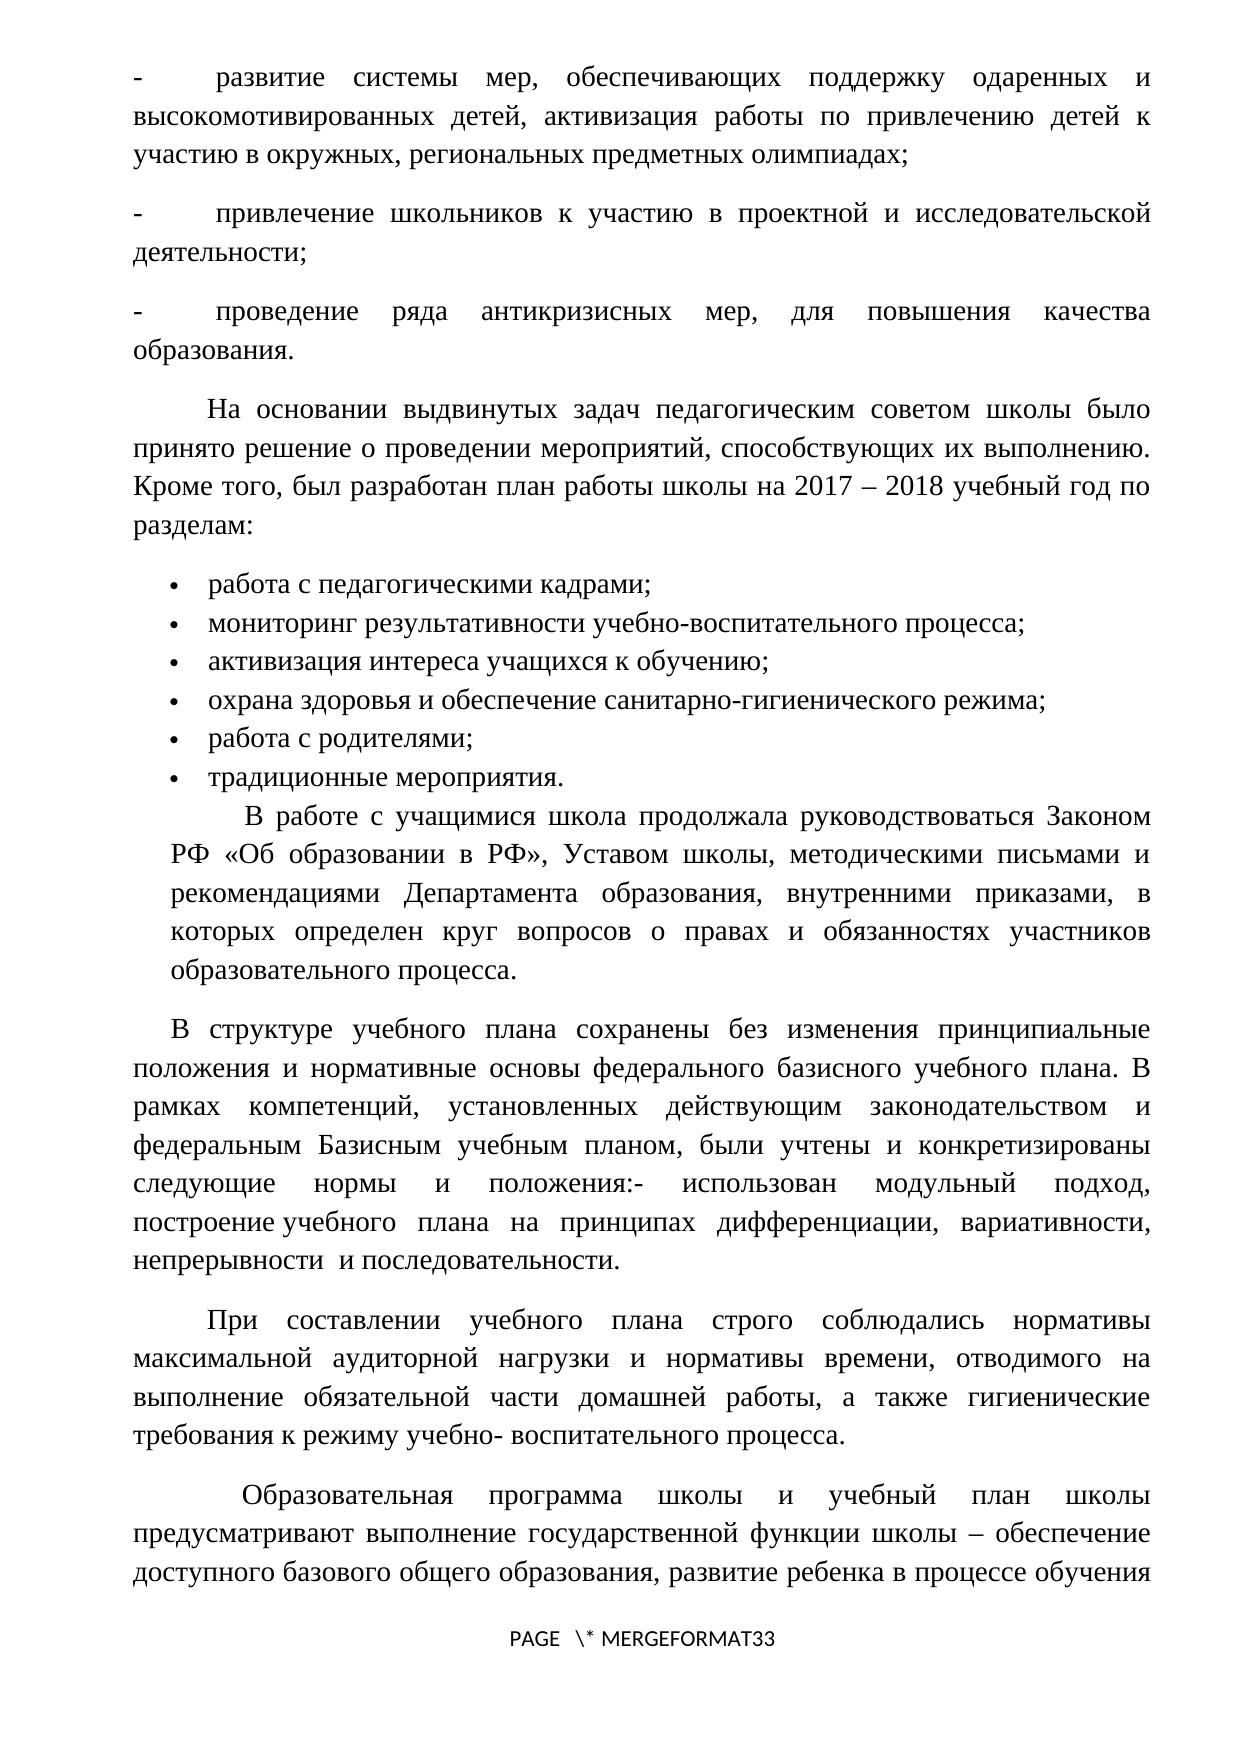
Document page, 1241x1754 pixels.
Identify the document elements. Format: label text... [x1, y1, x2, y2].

text На основании выдвинутых задач педагогическим советом школы было принято решение о проведении мероприятий, способствующих их выполнению. Кроме того, был разработан план работы школы на 2017 – 2018 учебный год по разделам: [133, 391, 1152, 541]
text При составлении учебного плана строго соблюдались нормативы максимальной аудиторной нагрузки и нормативы времени, отводимого на выполнение обязательной части домашней работы, а также гигиенические требования к режиму учебно- воспитательного процесса. [133, 1302, 1152, 1451]
list мониторинг результативности учебно-воспитательного процесса; [170, 605, 1152, 638]
text - проведение ряда антикризисных мер, для повышения качества образования. [133, 293, 1152, 366]
text В структуре учебного плана сохранены без изменения принципиальные положения и нормативные основы федерального базисного учебного плана. В рамках компетенций, установленных действующим законодательством и федеральным Базисным учебным планом, были учтены и конкретизированы следующие нормы и положения:- использован модульный подход, построение учебного плана на принципах дифференциации, вариативности, непрерывности и последовательности. [133, 1011, 1152, 1276]
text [133, 1477, 1152, 1587]
text В работе с учащимися школа продолжала руководствоваться Законом РФ «Об образовании в РФ», Уставом школы, методическими письмами и рекомендациями Департамента образования, внутренними приказами, в которых определен круг вопросов о правах и обязанностях участников образовательного процесса. [170, 798, 1152, 985]
list работа с родителями; [170, 721, 1152, 754]
text - привлечение школьников к участию в проектной и исследовательской деятельности; [133, 196, 1152, 268]
list охрана здоровья и обеспечение санитарно-гигиенического режима; [170, 682, 1152, 716]
list традиционные мероприятия. [170, 759, 1152, 793]
list активизация интереса учащихся к обучению; [170, 643, 1152, 677]
list работа с педагогическими кадрами; [170, 566, 1152, 600]
text - развитие системы мер, обеспечивающих поддержку одаренных и высокомотивированных детей, активизация работы по привлечению детей к участию в окружных, региональных предметных олимпиадах; [133, 59, 1152, 170]
